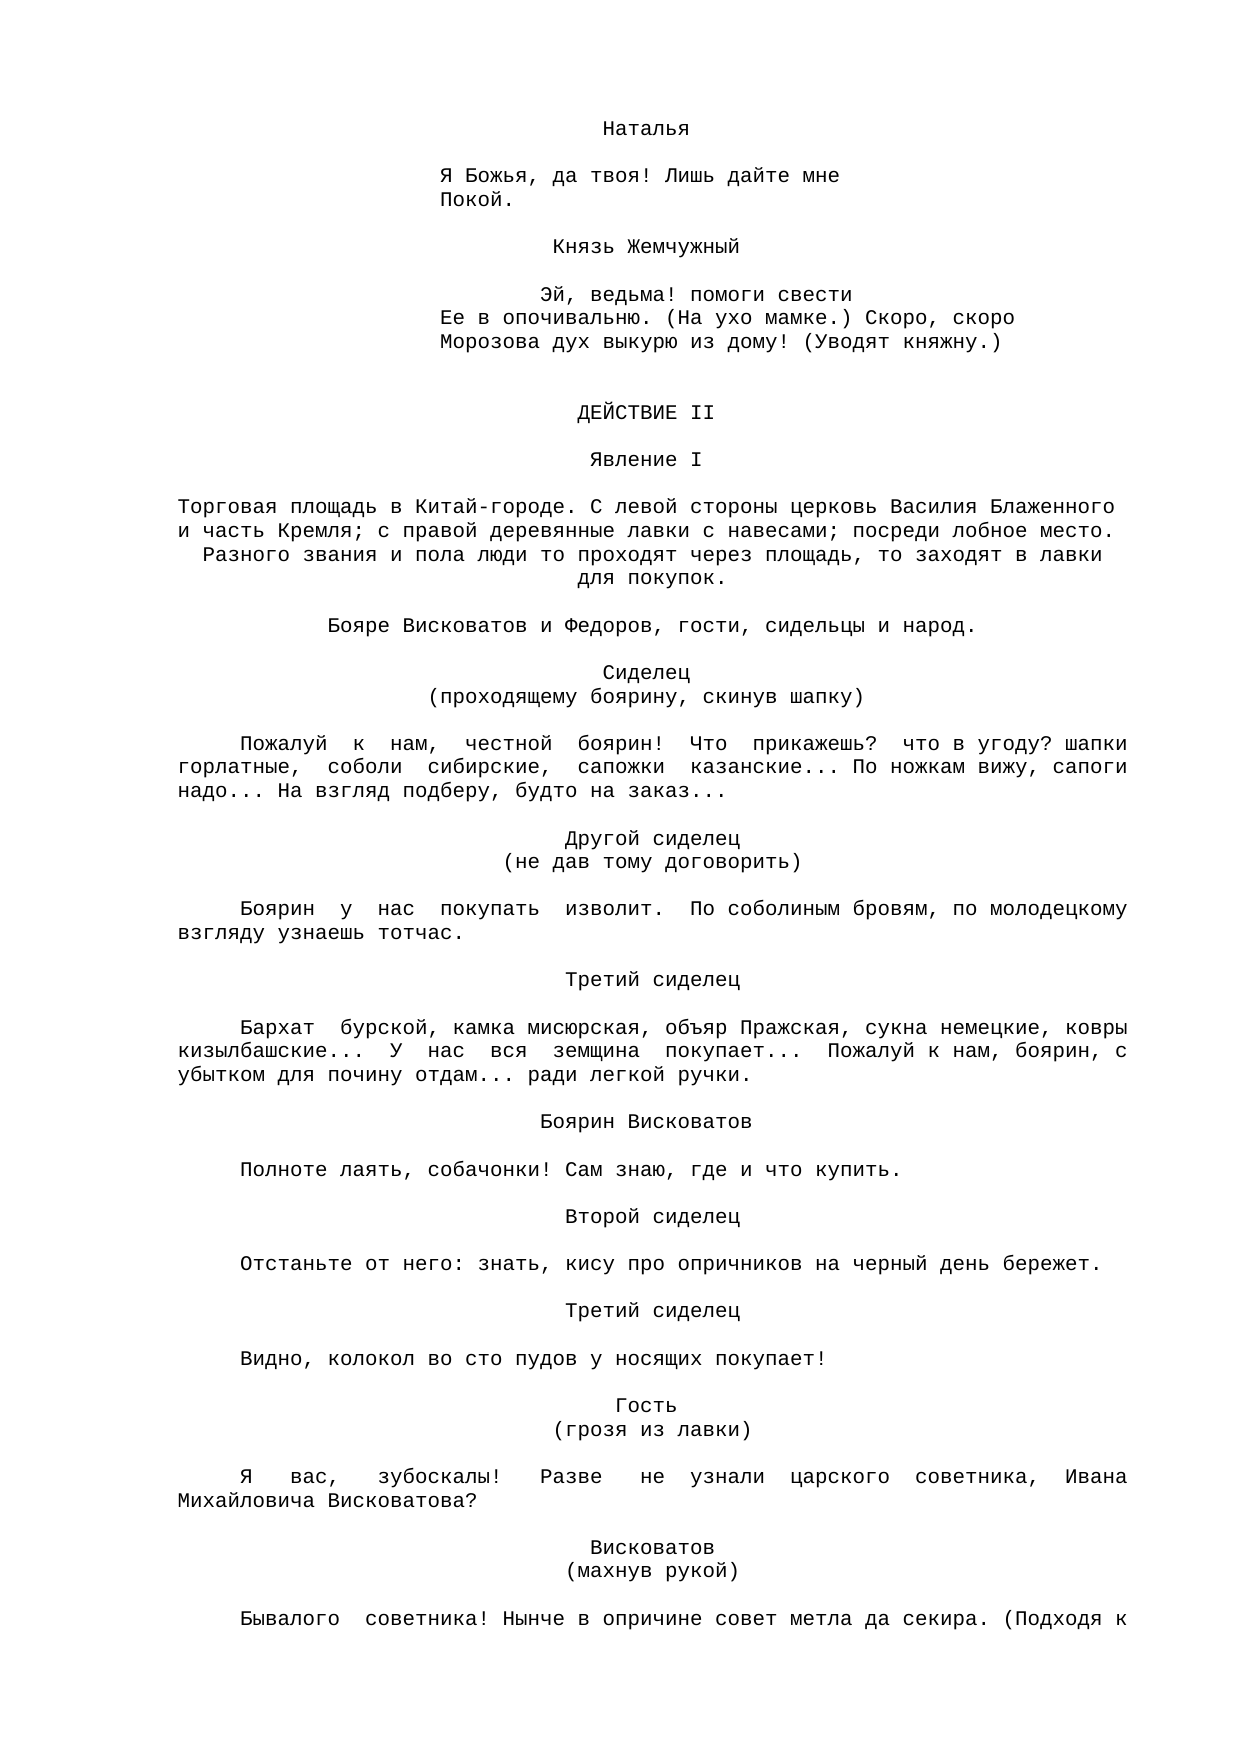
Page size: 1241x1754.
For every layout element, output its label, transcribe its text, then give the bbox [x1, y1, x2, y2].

text Пожалуй к нам, честной боярин! Что прикажешь? что в угоду? шапки [177, 733, 1152, 757]
text Эй, ведьма! помоги свести [177, 284, 1152, 307]
text Я вас, зубоскалы! Разве не узнали царского советника, Ивана [177, 1466, 1152, 1489]
text и часть Кремля; с правой деревянные лавки с навесами; посреди лобное место. [177, 520, 1152, 544]
text (грозя из лавки) [177, 1419, 1152, 1442]
text Торговая площадь в Китай-городе. С левой стороны церковь Василия Блаженного [177, 496, 1152, 520]
text Михайловича Висковатова? [177, 1489, 1152, 1513]
text для покупок. [177, 567, 1152, 591]
text Ее в опочивальню. (На ухо мамке.) Скоро, скоро [177, 307, 1152, 331]
text Покой. [177, 189, 1152, 213]
text Отстаньте от него: знать, кису про опричников на черный день бережет. [177, 1253, 1152, 1277]
text (не дав тому договорить) [177, 851, 1152, 875]
text Боярин Висковатов [177, 1111, 1152, 1135]
text Гость [177, 1395, 1152, 1419]
text Боярин у нас покупать изволит. По соболиным бровям, по молодецкому [177, 898, 1152, 922]
text Второй сиделец [177, 1206, 1152, 1229]
text убытком для почину отдам... ради легкой ручки. [177, 1064, 1152, 1088]
text кизылбашские... У нас вся земщина покупает... Пожалуй к нам, боярин, с [177, 1040, 1152, 1064]
text Третий сиделец [177, 969, 1152, 993]
text Полноте лаять, собачонки! Сам знаю, где и что купить. [177, 1158, 1152, 1182]
text Морозова дух выкурю из дому! (Уводят княжну.) [177, 331, 1152, 354]
text Бывалого советника! Нынче в опричине совет метла да секира. (Подходя к [177, 1608, 1152, 1631]
text горлатные, соболи сибирские, сапожки казанские... По ножкам вижу, сапоги [177, 757, 1152, 780]
text Наталья [177, 118, 1152, 142]
text ДЕЙСТВИЕ II [177, 402, 1152, 426]
text надо... На взгляд подберу, будто на заказ... [177, 780, 1152, 804]
text Третий сиделец [177, 1300, 1152, 1324]
text (махнув рукой) [177, 1561, 1152, 1584]
text (проходящему боярину, скинув шапку) [177, 686, 1152, 709]
text Другой сиделец [177, 827, 1152, 851]
text Висковатов [177, 1537, 1152, 1561]
text Бархат бурской, камка мисюрская, объяр Пражская, сукна немецкие, ковры [177, 1017, 1152, 1040]
text Я Божья, да твоя! Лишь дайте мне [177, 165, 1152, 189]
text взгляду узнаешь тотчас. [177, 922, 1152, 946]
text Разного звания и пола люди то проходят через площадь, то заходят в лавки [177, 544, 1152, 567]
text Сиделец [177, 662, 1152, 686]
text Видно, колокол во сто пудов у носящих покупает! [177, 1348, 1152, 1371]
text Явление I [177, 449, 1152, 473]
text Князь Жемчужный [177, 236, 1152, 260]
text Бояре Висковатов и Федоров, гости, сидельцы и народ. [177, 615, 1152, 638]
